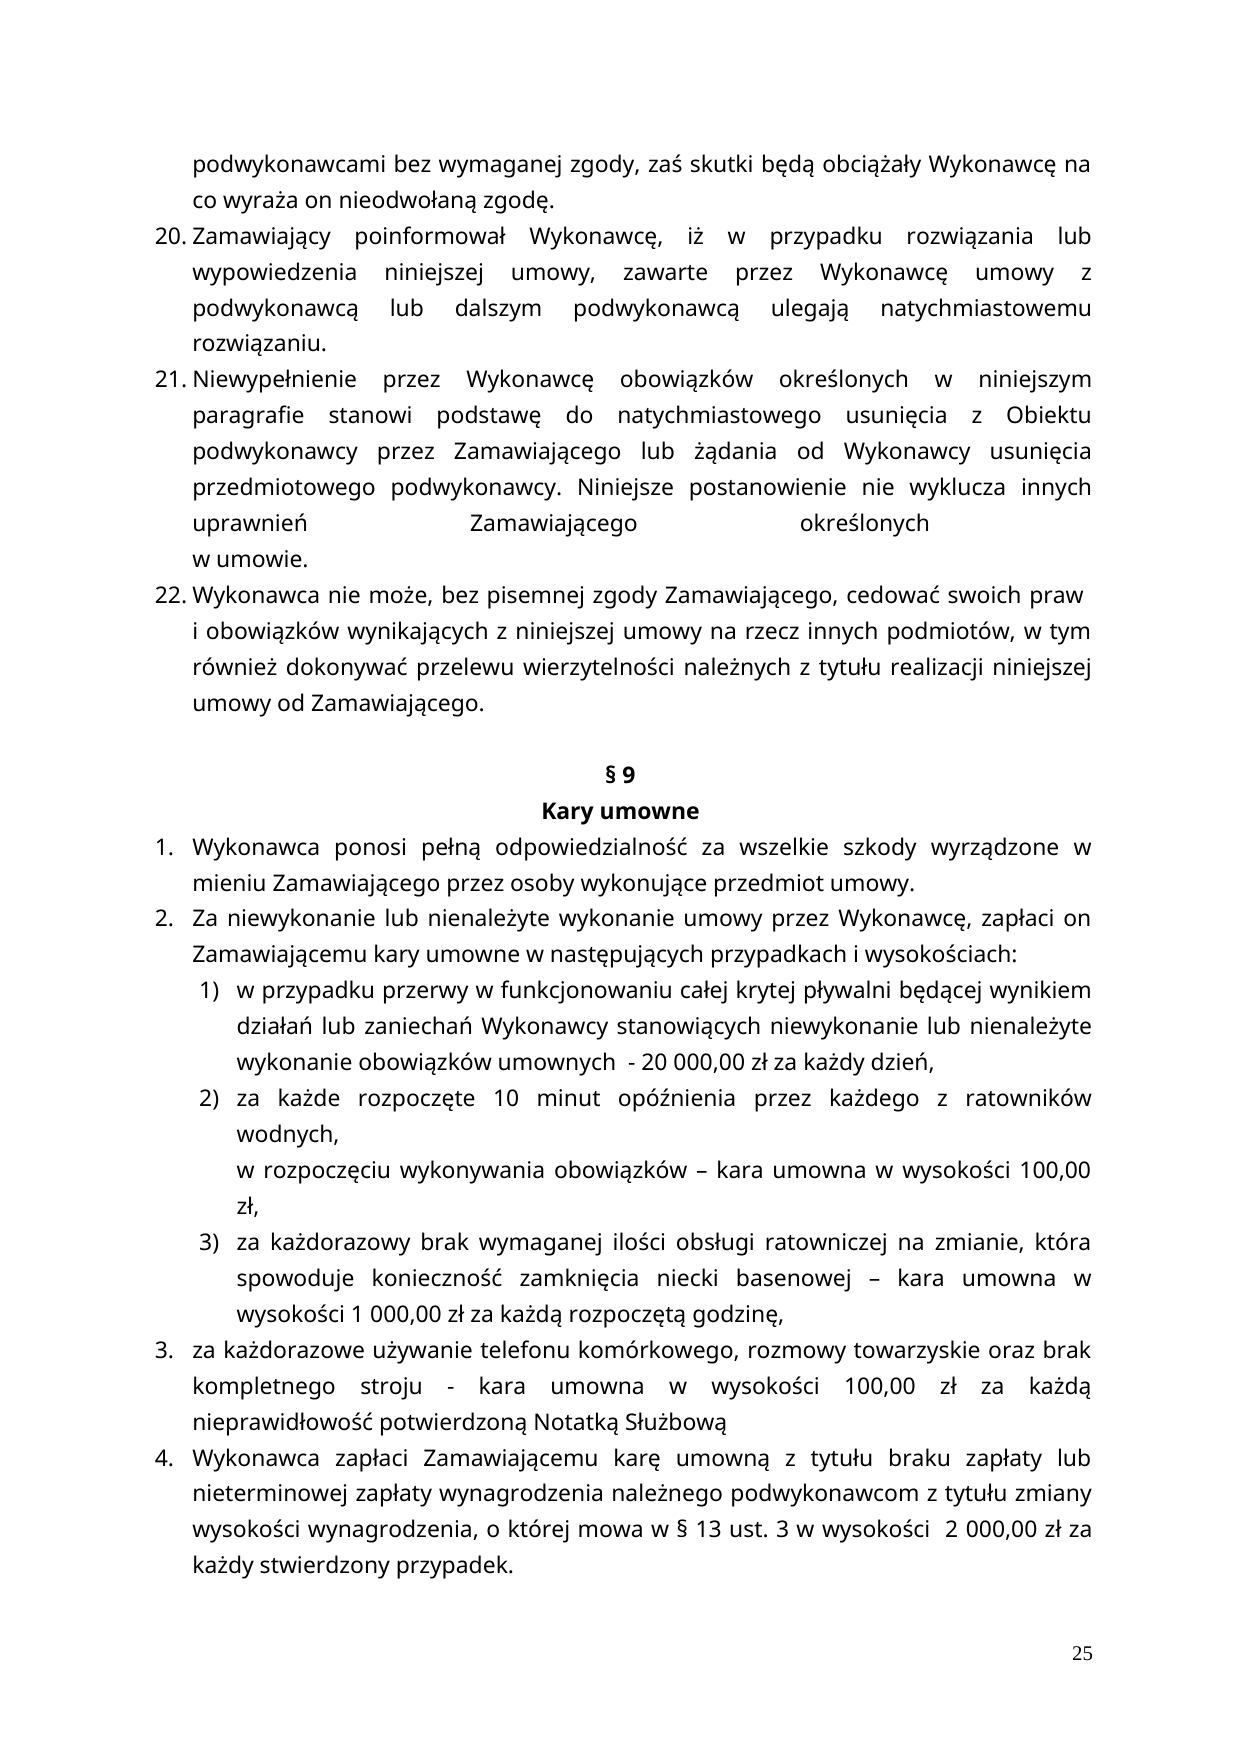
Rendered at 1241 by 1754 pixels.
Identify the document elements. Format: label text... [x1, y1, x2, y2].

list Wykonawca zapłaci Zamawiającemu karę umowną z tytułu braku zapłaty lub nieterminowej zapłaty wynagrodzenia należnego podwykonawcom z tytułu zmiany wysokości wynagrodzenia, o której mowa w § 13 ust. 3 w wysokości 2 000,00 zł za każdy stwierdzony przypadek. [154, 1441, 1092, 1581]
list Niewypełnienie przez Wykonawcę obowiązków określonych w niniejszym paragrafie stanowi podstawę do natychmiastowego usunięcia z Obiektu podwykonawcy przez Zamawiającego lub żądania od Wykonawcy usunięcia przedmiotowego podwykonawcy. Niniejsze postanowienie nie wyklucza innych uprawnień Zamawiającego określonych w umowie. [154, 363, 1092, 574]
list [154, 148, 1092, 215]
list za każdorazowe używanie telefonu komórkowego, rozmowy towarzyskie oraz brak kompletnego stroju - kara umowna w wysokości 100,00 zł za każdą nieprawidłowość potwierdzoną Notatką Służbową [154, 1334, 1092, 1437]
list Wykonawca nie może, bez pisemnej zgody Zamawiającego, cedować swoich praw i obowiązków wynikających z niniejszej umowy na rzecz innych podmiotów, w tym również dokonywać przelewu wierzytelności należnych z tytułu realizacji niniejszej umowy od Zamawiającego. [154, 579, 1092, 718]
list za każde rozpoczęte 10 minut opóźnienia przez każdego z ratowników wodnych, w rozpoczęciu wykonywania obowiązków – kara umowna w wysokości 100,00 zł, [199, 1082, 1092, 1221]
list Zamawiający poinformował Wykonawcę, iż w przypadku rozwiązania lub wypowiedzenia niniejszej umowy, zawarte przez Wykonawcę umowy z podwykonawcą lub dalszym podwykonawcą ulegają natychmiastowemu rozwiązaniu. [154, 219, 1092, 359]
text Kary umowne [148, 794, 1092, 826]
list za każdorazowy brak wymaganej ilości obsługi ratowniczej na zmianie, która spowoduje konieczność zamknięcia niecki basenowej – kara umowna w wysokości 1 000,00 zł za każdą rozpoczętą godzinę, [199, 1226, 1092, 1329]
list Za niewykonanie lub nienależyte wykonanie umowy przez Wykonawcę, zapłaci on Zamawiającemu kary umowne w następujących przypadkach i wysokościach: [154, 902, 1092, 969]
text § 9 [148, 759, 1092, 790]
list w przypadku przerwy w funkcjonowaniu całej krytej pływalni będącej wynikiem działań lub zaniechań Wykonawcy stanowiących niewykonanie lub nienależyte wykonanie obowiązków umownych - 20 000,00 zł za każdy dzień, [199, 974, 1092, 1077]
list Wykonawca ponosi pełną odpowiedzialność za wszelkie szkody wyrządzone w mieniu Zamawiającego przez osoby wykonujące przedmiot umowy. [154, 831, 1092, 898]
